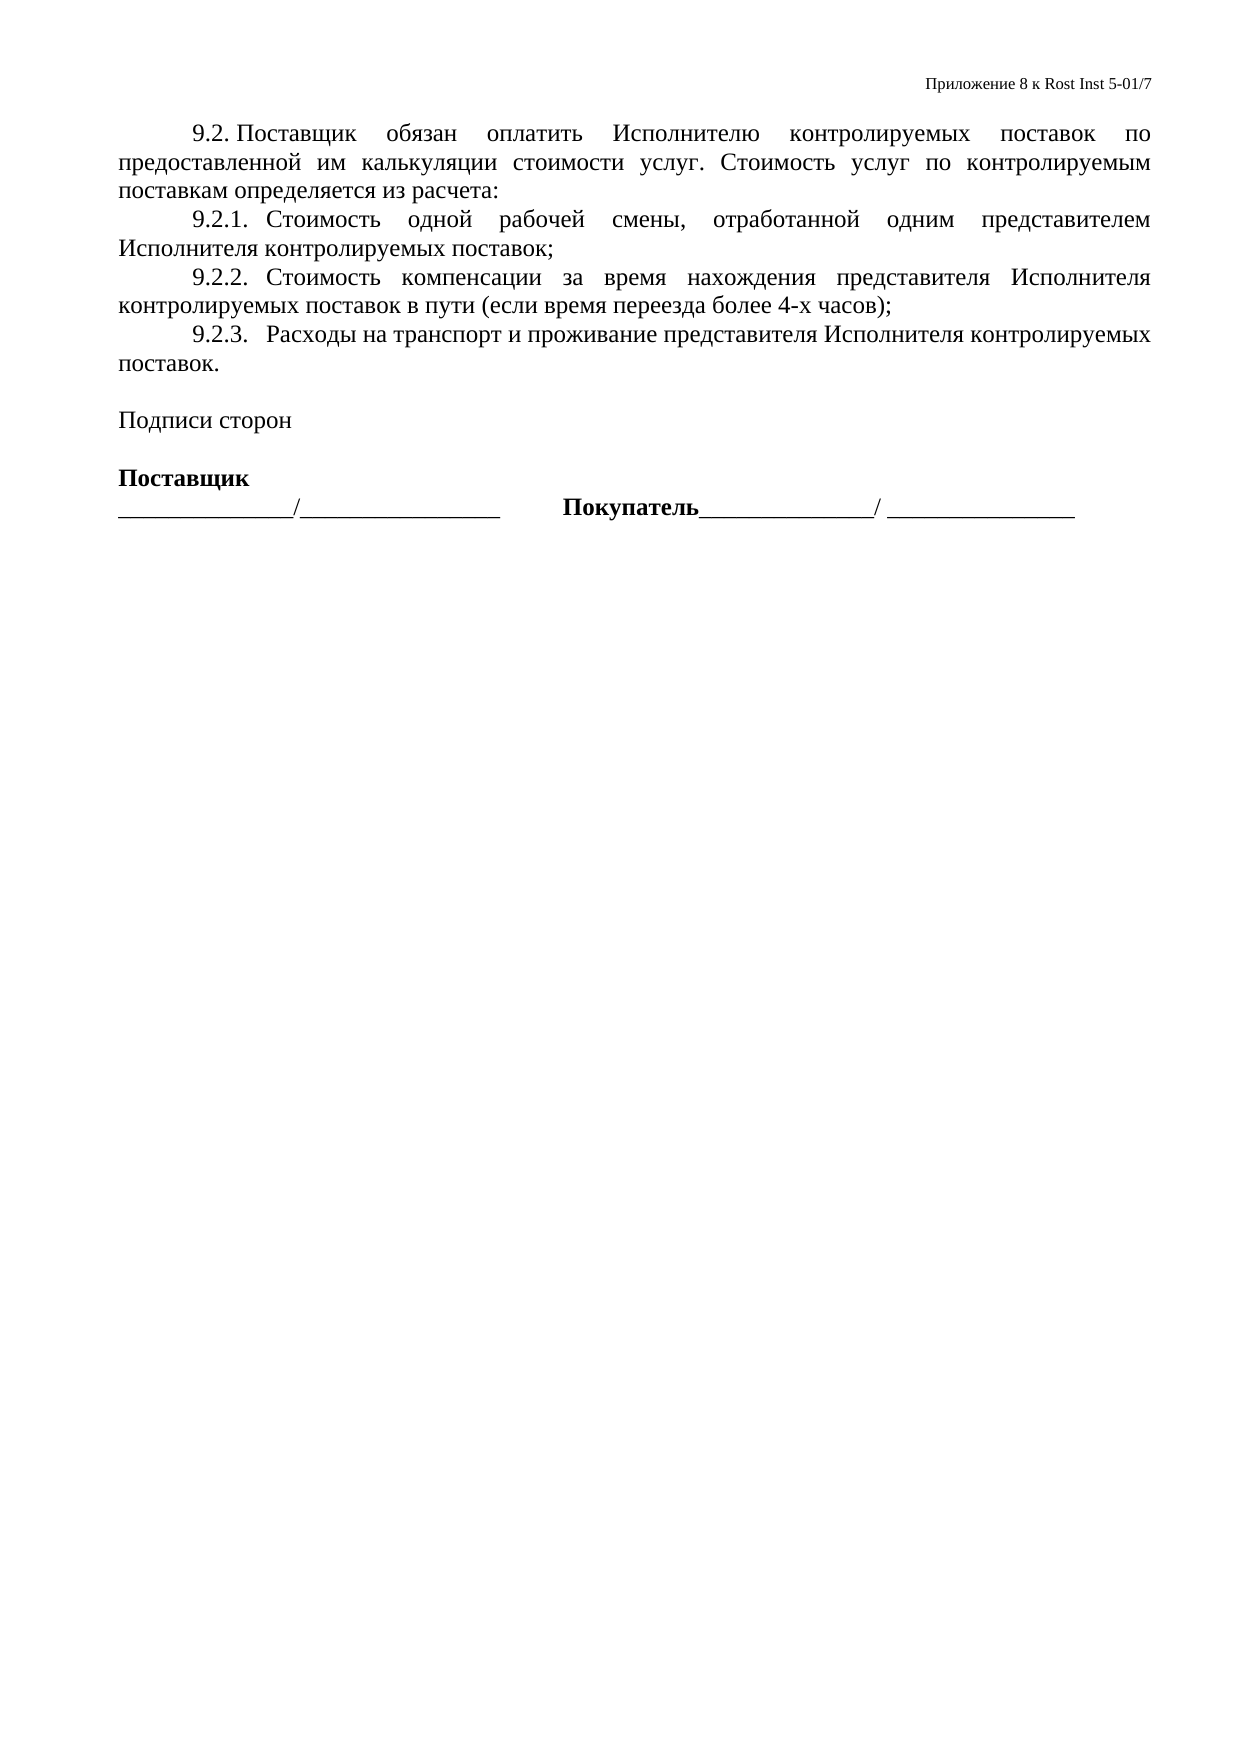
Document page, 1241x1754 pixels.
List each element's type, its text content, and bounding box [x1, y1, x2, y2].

list Поставщик обязан оплатить Исполнителю контролируемых поставок по предоставленной им калькуляции стоимости услуг. Стоимость услуг по контролируемым поставкам определяется из расчета: [118, 118, 1152, 204]
list Расходы на транспорт и проживание представителя Исполнителя контролируемых поставок. [118, 319, 1152, 377]
text Подписи сторон [118, 406, 1152, 434]
text ______________/________________ Покупатель______________/ _______________ [118, 492, 1152, 521]
list Стоимость одной рабочей смены, отработанной одним представителем Исполнителя контролируемых поставок; [118, 204, 1152, 262]
list Стоимость компенсации за время нахождения представителя Исполнителя контролируемых поставок в пути (если время переезда более 4-х часов); [118, 262, 1152, 319]
text Поставщик [118, 463, 1152, 492]
